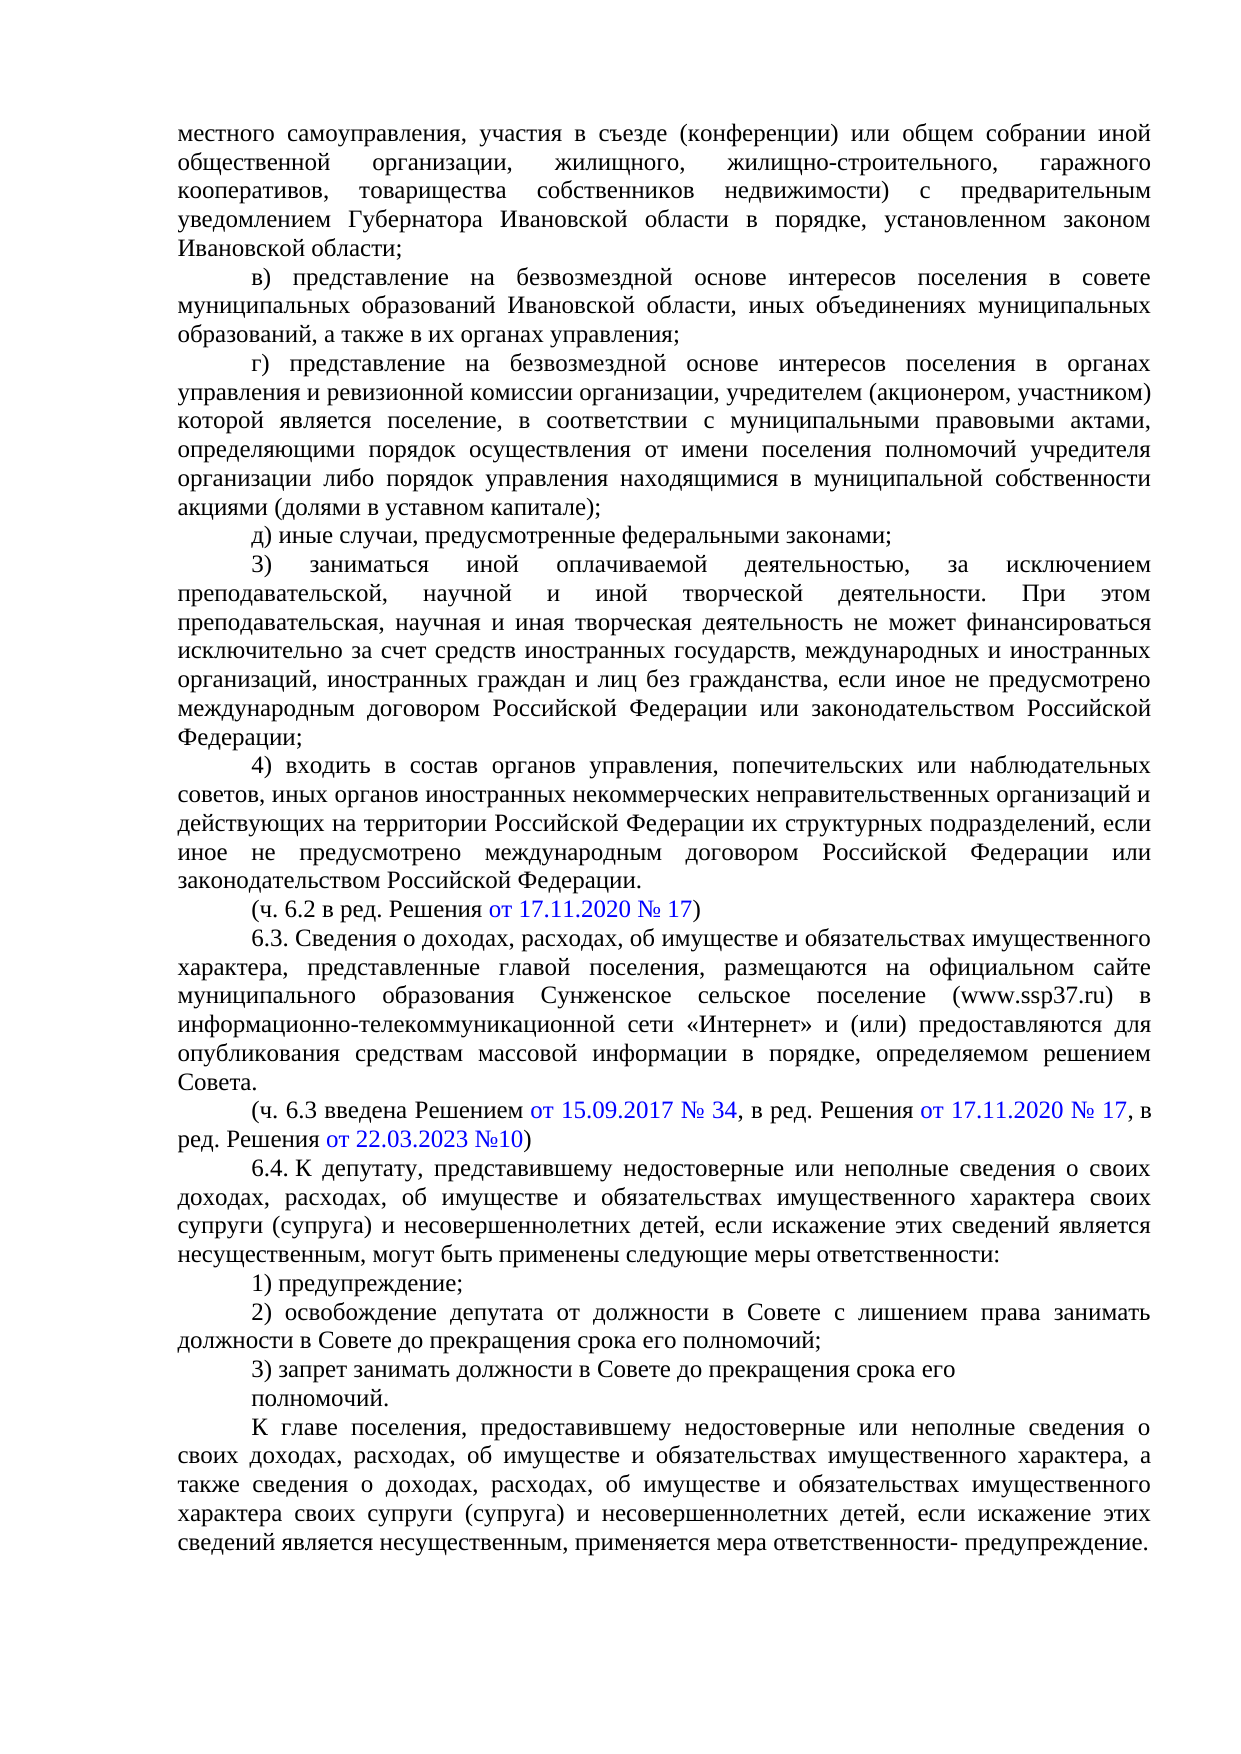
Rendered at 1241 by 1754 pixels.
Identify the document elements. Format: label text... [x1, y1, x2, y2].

text д) иные случаи, предусмотренные федеральными законами; [177, 521, 1152, 549]
text 2) освобождение депутата от должности в Совете с лишением права занимать должности в Совете до прекращения срока его полномочий; [177, 1297, 1152, 1354]
text 3) запрет занимать должности в Совете до прекращения срока его [177, 1354, 1152, 1383]
text полномочий. [177, 1383, 1152, 1412]
text в) представление на безвозмездной основе интересов поселения в совете муниципальных образований Ивановской области, иных объединениях муниципальных образований, а также в их органах управления; [177, 262, 1152, 348]
text 6.4. К депутату, представившему недостоверные или неполные сведения о своих доходах, расходах, об имуществе и обязательствах имущественного характера своих супруги (супруга) и несовершеннолетних детей, если искажение этих сведений является несущественным, могут быть применены следующие меры ответственности: [177, 1153, 1152, 1268]
text 6.3. Сведения о доходах, расходах, об имуществе и обязательствах имущественного характера, представленные главой поселения, размещаются на официальном сайте муниципального образования Сунженское сельское поселение (www.ssp37.ru) в информационно-телекоммуникационной сети «Интернет» и (или) предоставляются для опубликования средствам массовой информации в порядке, определяемом решением Совета. [177, 923, 1152, 1096]
text (ч. 6.2 в ред. Решения от 17.11.2020 № 17) [177, 894, 1152, 923]
text 4) входить в состав органов управления, попечительских или наблюдательных советов, иных органов иностранных некоммерческих неправительственных организаций и действующих на территории Российской Федерации их структурных подразделений, если иное не предусмотрено международным договором Российской Федерации или законодательством Российской Федерации. [177, 751, 1152, 894]
text 1) предупреждение; [177, 1268, 1152, 1297]
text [177, 118, 1152, 262]
text К главе поселения, предоставившему недостоверные или неполные сведения о своих доходах, расходах, об имуществе и обязательствах имущественного характера, а также сведения о доходах, расходах, об имуществе и обязательствах имущественного характера своих супруги (супруга) и несовершеннолетних детей, если искажение этих сведений является несущественным, применяется мера ответственности- предупреждение. [177, 1412, 1152, 1556]
text 3) заниматься иной оплачиваемой деятельностью, за исключением преподавательской, научной и иной творческой деятельности. При этом преподавательская, научная и иная творческая деятельность не может финансироваться исключительно за счет средств иностранных государств, международных и иностранных организаций, иностранных граждан и лиц без гражданства, если иное не предусмотрено международным договором Российской Федерации или законодательством Российской Федерации; [177, 549, 1152, 751]
text (ч. 6.3 введена Решением от 15.09.2017 № 34, в ред. Решения от 17.11.2020 № 17, в ред. Решения от 22.03.2023 №10) [177, 1096, 1152, 1153]
text г) представление на безвозмездной основе интересов поселения в органах управления и ревизионной комиссии организации, учредителем (акционером, участником) которой является поселение, в соответствии с муниципальными правовыми актами, определяющими порядок осуществления от имени поселения полномочий учредителя организации либо порядок управления находящимися в муниципальной собственности акциями (долями в уставном капитале); [177, 348, 1152, 521]
